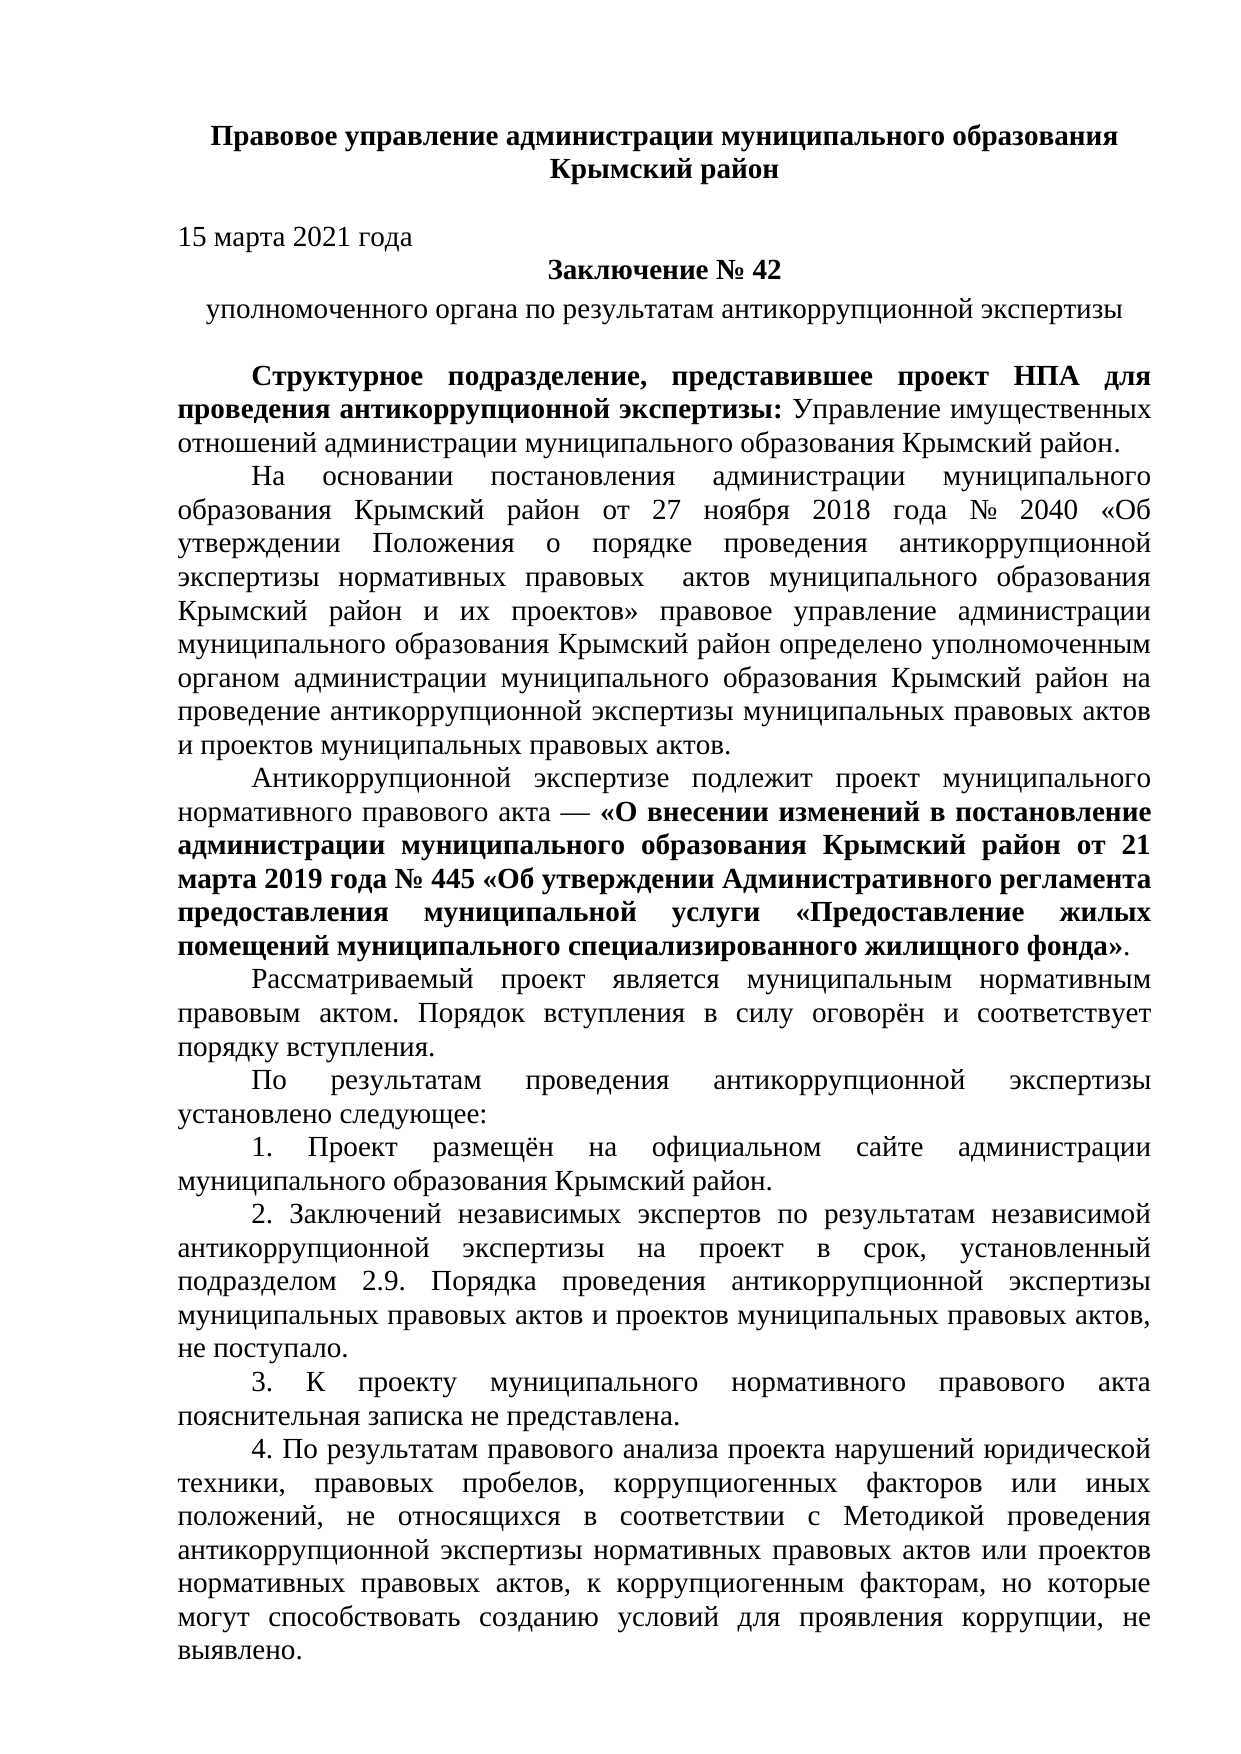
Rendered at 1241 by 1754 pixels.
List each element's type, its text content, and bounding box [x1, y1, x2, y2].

text 1. Проект размещён на официальном сайте администрации муниципального образования Крымский район. [177, 1129, 1152, 1196]
text 4. По результатам правового анализа проекта нарушений юридической техники, правовых пробелов, коррупциогенных факторов или иных положений, не относящихся в соответствии с Методикой проведения антикоррупционной экспертизы нормативных правовых актов или проектов нормативных правовых актов, к коррупциогенным факторам, но которые могут способствовать созданию условий для проявления коррупции, не выявлено. [177, 1431, 1152, 1666]
text 2. Заключений независимых экспертов по результатам независимой антикоррупционной экспертизы на проект в срок, установленный подразделом 2.9. Порядка проведения антикоррупционной экспертизы муниципальных правовых актов и проектов муниципальных правовых актов, не поступало. [177, 1196, 1152, 1364]
text Структурное подразделение, представившее проект НПА для проведения антикоррупционной экспертизы: Управление имущественных отношений администрации муниципального образования Крымский район. [177, 358, 1152, 458]
text 15 марта 2021 года [177, 219, 1152, 252]
text Правовое управление администрации муниципального образования Крымский район [177, 118, 1152, 185]
text 3. К проекту муниципального нормативного правового акта пояснительная записка не представлена. [177, 1364, 1152, 1431]
text На основании постановления администрации муниципального образования Крымский район от 27 ноября 2018 года № 2040 «Об утверждении Положения о порядке проведения антикоррупционной экспертизы нормативных правовых актов муниципального образования Крымский район и их проектов» правовое управление администрации муниципального образования Крымский район определено уполномоченным органом администрации муниципального образования Крымский район на проведение антикоррупционной экспертизы муниципальных правовых актов и проектов муниципальных правовых актов. [177, 458, 1152, 760]
text Заключение № 42 [177, 252, 1152, 286]
text Рассматриваемый проект является муниципальным нормативным правовым актом. Порядок вступления в силу оговорён и соответствует порядку вступления. [177, 962, 1152, 1062]
text По результатам проведения антикоррупционной экспертизы установлено следующее: [177, 1062, 1152, 1129]
text уполномоченного органа по результатам антикоррупционной экспертизы [177, 291, 1152, 324]
text Антикоррупционной экспертизе подлежит проект муниципального нормативного правового акта — «О внесении изменений в постановление администрации муниципального образования Крымский район от 21 марта 2019 года № 445 «Об утверждении Административного регламента предоставления муниципальной услуги «Предоставление жилых помещений муниципального специализированного жилищного фонда». [177, 760, 1152, 962]
